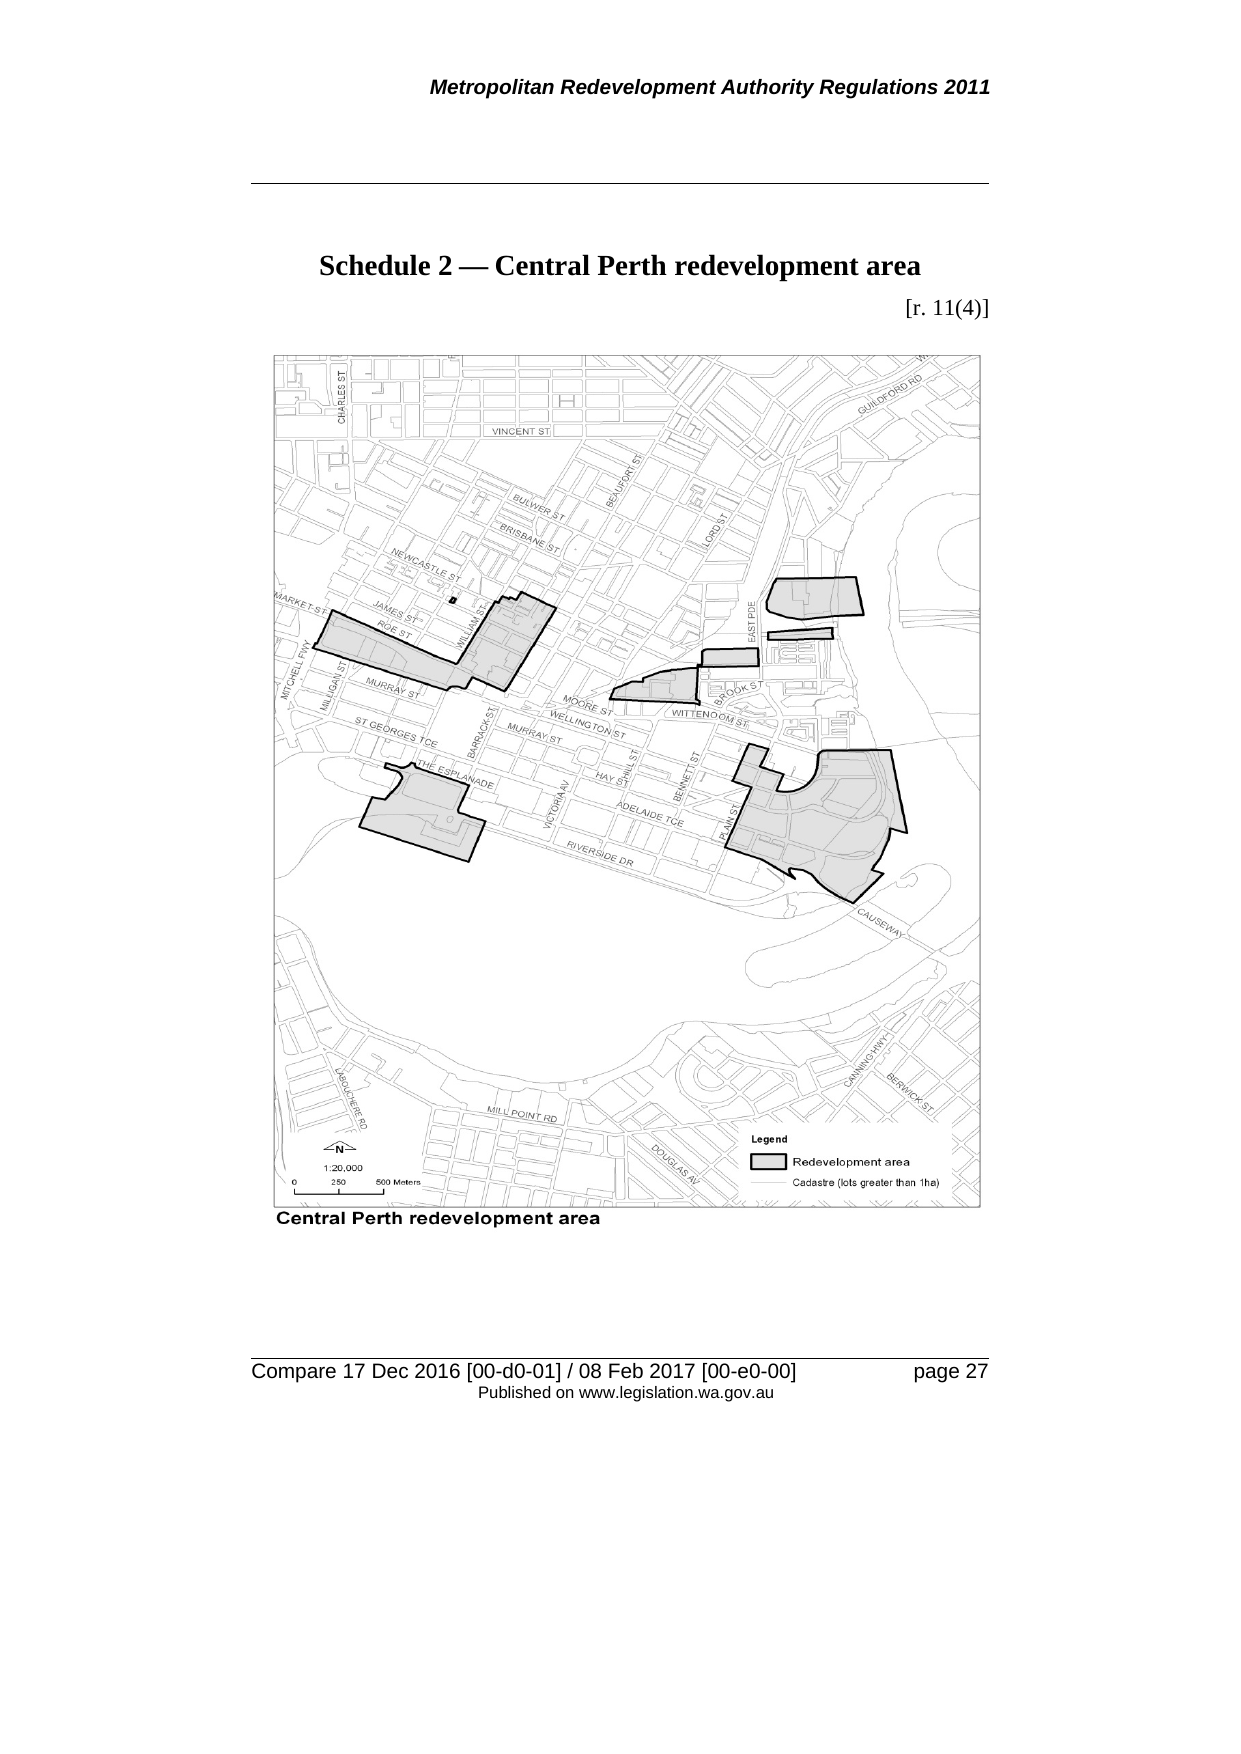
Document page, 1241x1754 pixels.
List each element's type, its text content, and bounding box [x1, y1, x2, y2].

text [r. 11(4)] [251, 294, 989, 320]
picture [251, 337, 1002, 1243]
subtitle Schedule 2 — redevelopment area [251, 248, 989, 282]
